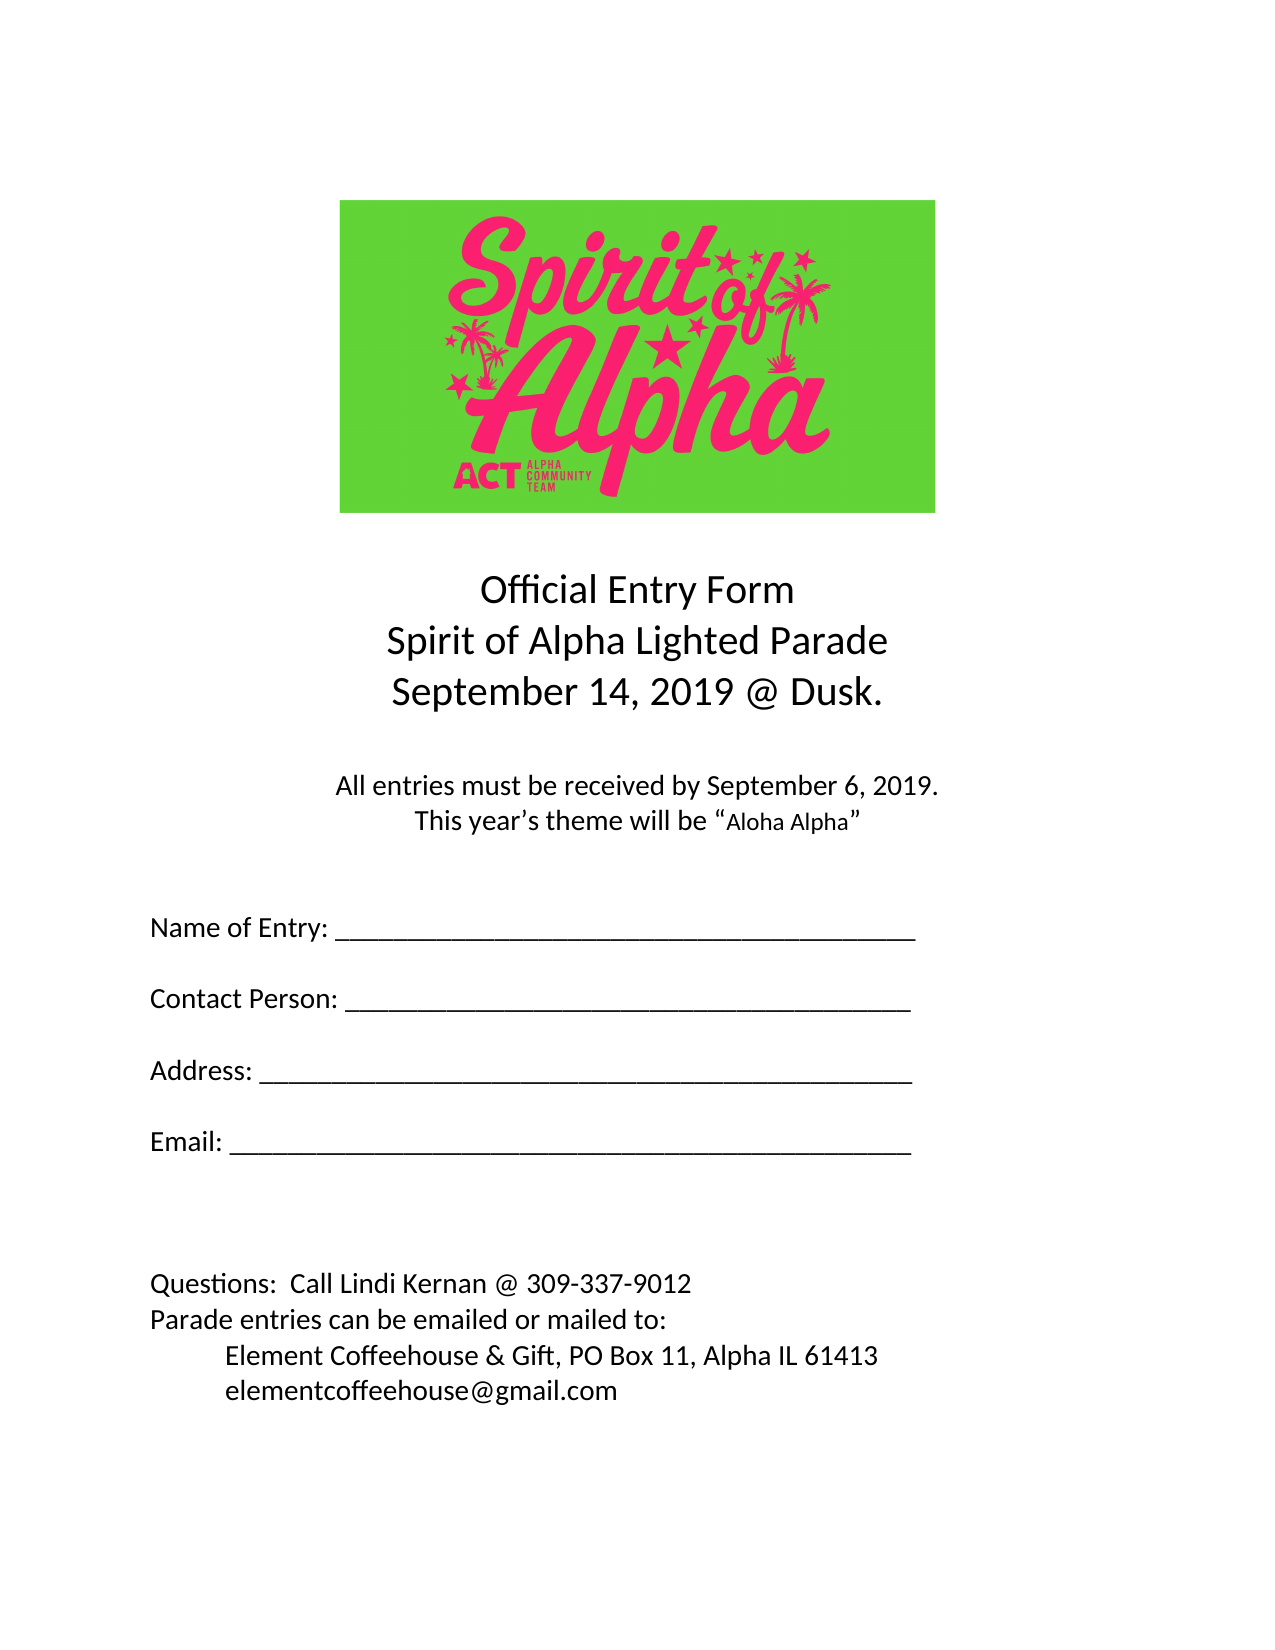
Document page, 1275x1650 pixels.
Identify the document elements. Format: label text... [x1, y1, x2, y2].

text Email: _______________________________________________ [150, 1123, 1125, 1159]
text Address: _____________________________________________ [150, 1052, 1125, 1087]
text Element Coffeehouse & Gift, PO Box 11, Alpha IL 61413 [150, 1337, 1125, 1372]
text Questions: Call Lindi Kernan @ 309-337-9012 [150, 1266, 1125, 1301]
picture [339, 200, 936, 513]
text Parade entries can be emailed or mailed to: [150, 1301, 1125, 1337]
text Name of Entry: ________________________________________ [150, 909, 1125, 945]
text Contact Person: _______________________________________ [150, 981, 1125, 1016]
text elementcoffeehouse@gmail.com [150, 1372, 1125, 1408]
text September 14, 2019 @ Dusk. [150, 665, 1125, 716]
text Spirit of Alpha Lighted Parade [150, 614, 1125, 665]
text Official Entry Form [150, 563, 1125, 614]
text This year’s theme will be “Aloha Alpha” [150, 802, 1125, 838]
text All entries must be received by September 6, 2019. [150, 767, 1125, 802]
